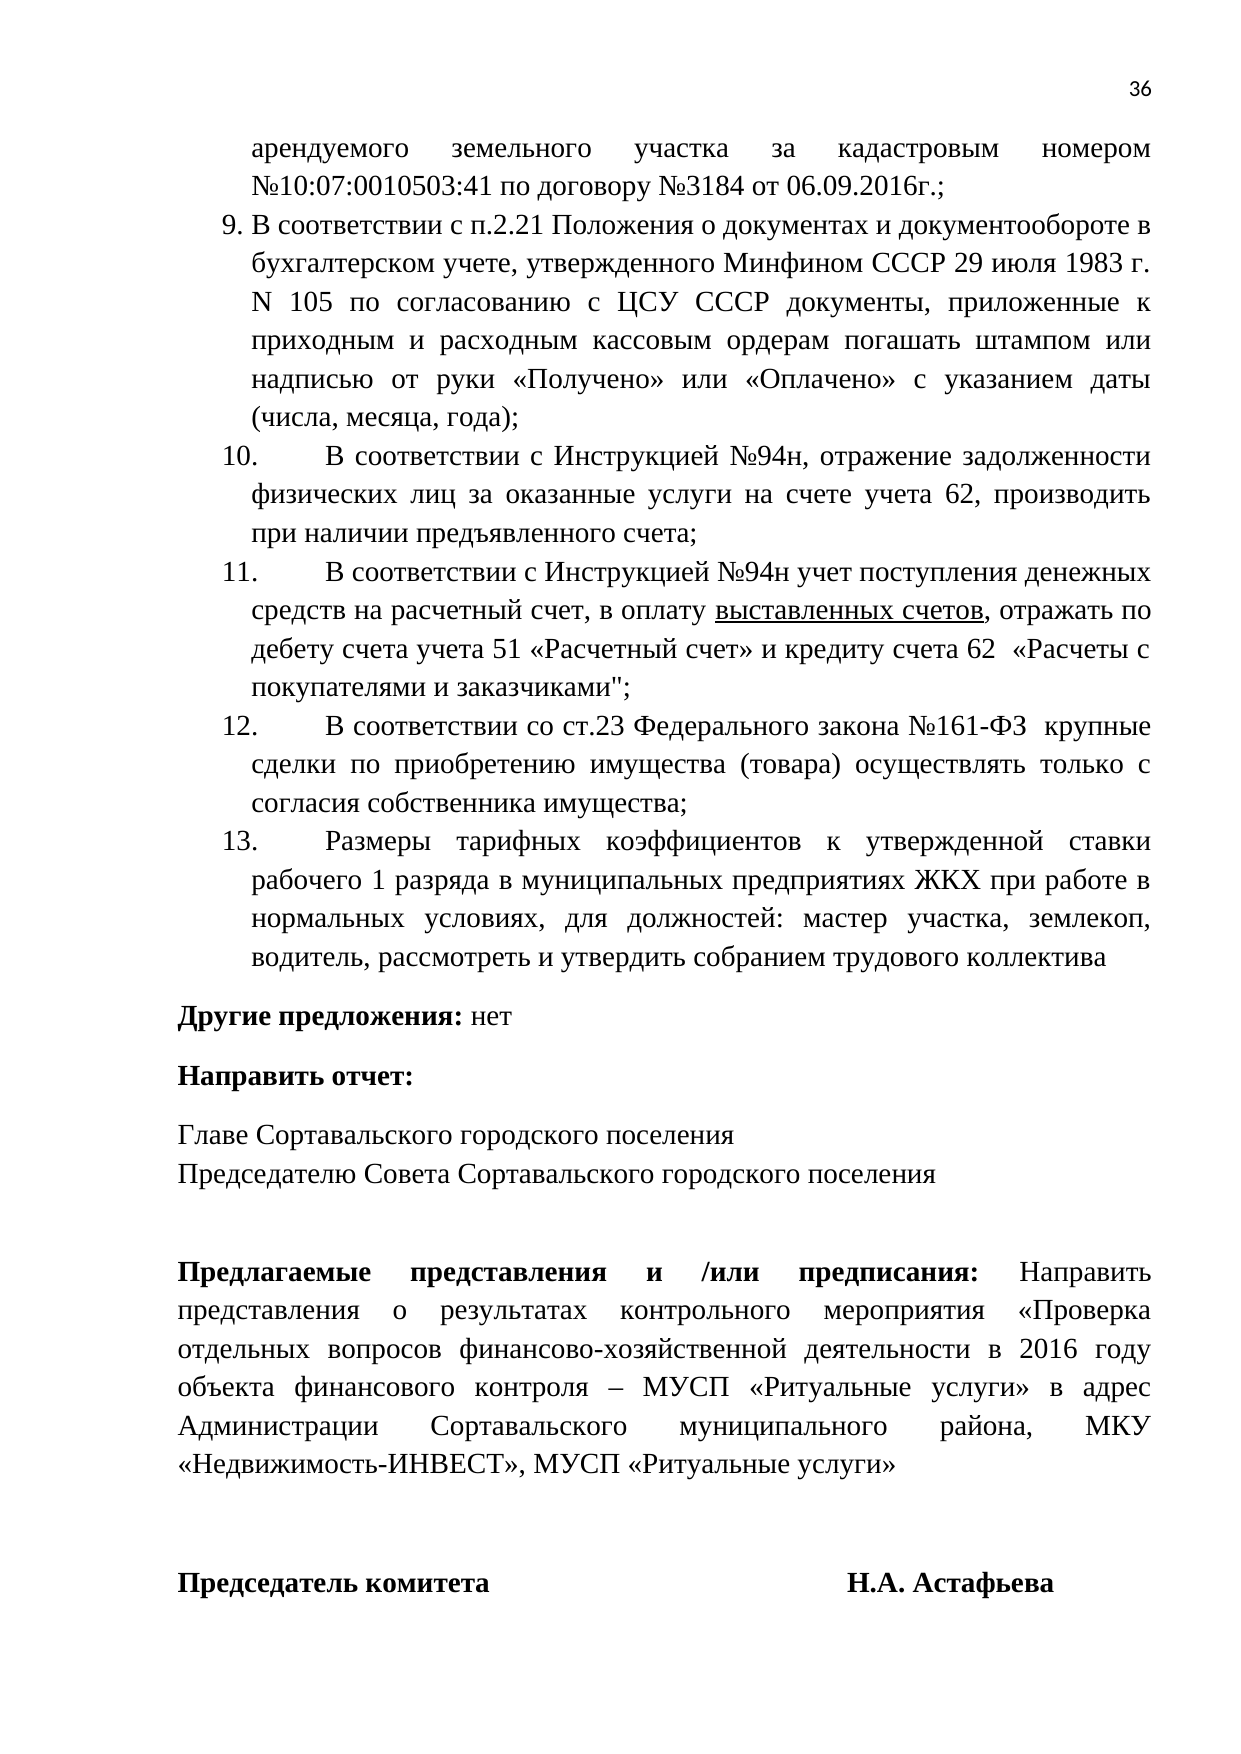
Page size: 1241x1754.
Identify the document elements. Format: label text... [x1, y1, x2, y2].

list Размеры тарифных коэффициентов к утвержденной ставки рабочего 1 разряда в муниципальных предприятиях ЖКХ при работе в нормальных условиях, для должностей: мастер участка, землекоп, водитель, рассмотреть и утвердить собранием трудового коллектива [222, 823, 1152, 973]
text Председатель комитета Н.А. Астафьева [177, 1565, 1152, 1599]
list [222, 130, 1152, 202]
text Председателю Совета Сортавальского городского поселения [177, 1156, 1152, 1189]
text Главе Сортавальского городского поселения [177, 1117, 1152, 1151]
list В соответствии с п.2.21 Положения о документах и документообороте в бухгалтерском учете, утвержденного Минфином СССР 29 июля 1983 г. N 105 по согласованию с ЦСУ СССР документы, приложенные к приходным и расходным кассовым ордерам погашать штампом или надписью от руки «Получено» или «Оплачено» с указанием даты (числа, месяца, года); [222, 207, 1152, 433]
text Направить отчет: [177, 1058, 1152, 1091]
list В соответствии с Инструкцией №94н учет поступления денежных средств на расчетный счет, в оплату выставленных счетов, отражать по дебету счета учета 51 «Расчетный счет» и кредиту счета 62 «Расчеты с покупателями и заказчиками"; [222, 554, 1152, 703]
text Другие предложения: нет [177, 998, 1152, 1032]
list В соответствии со ст.23 Федерального закона №161-ФЗ крупные сделки по приобретению имущества (товара) осуществлять только с согласия собственника имущества; [222, 708, 1152, 818]
list В соответствии с Инструкцией №94н, отражение задолженности физических лиц за оказанные услуги на счете учета 62, производить при наличии предъявленного счета; [222, 438, 1152, 549]
text Предлагаемые представления и /или предписания: Направить представления о результатах контрольного мероприятия «Проверка отдельных вопросов финансово-хозяйственной деятельности в 2016 году объекта финансового контроля – МУСП «Ритуальные услуги» в адрес Администрации Сортавальского муниципального района, МКУ «Недвижимость-ИНВЕСТ», МУСП «Ритуальные услуги» [177, 1254, 1152, 1480]
